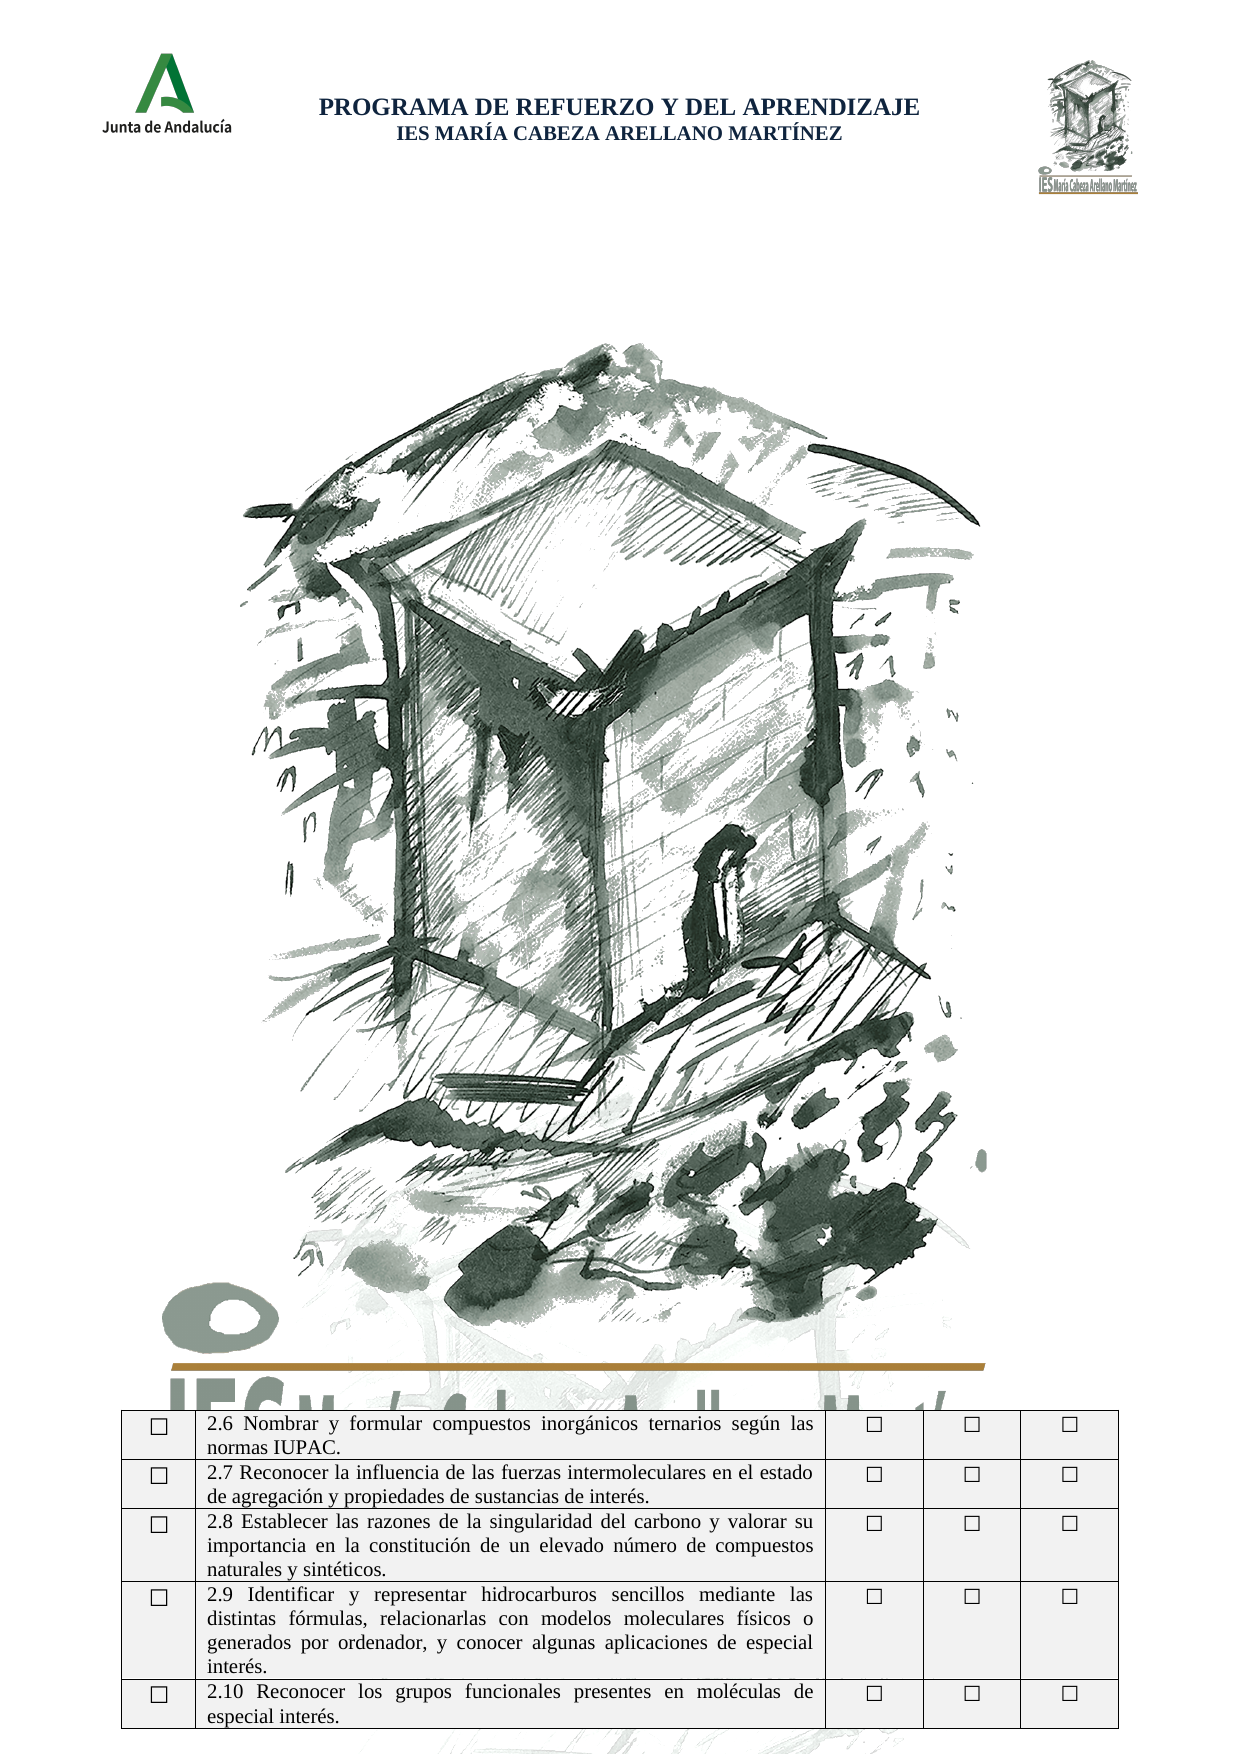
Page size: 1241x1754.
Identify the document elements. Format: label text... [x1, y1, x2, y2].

picture [91, 47, 243, 139]
table_cell 2.9 Identificar y representar hidrocarburos sencillos mediante las distintas fórmulas, relacionarlas con modelos moleculares físicos o generados por ordenador, y conocer algunas aplicaciones de especial interés. [196, 1582, 825, 1678]
table_cell 2.7 Reconocer la influencia de las fuerzas intermoleculares en el estado de agregación y propiedades de sustancias de interés. [196, 1460, 825, 1508]
table_cell 2.10 Reconocer los grupos funcionales presentes en moléculas de especial interés. [196, 1680, 825, 1728]
picture [132, 44, 1146, 1410]
table_cell 2.8 Establecer las razones de la singularidad del carbono y valorar su importancia en la constitución de un elevado número de compuestos naturales y sintéticos. [196, 1509, 825, 1581]
table_cell 2.6 Nombrar y formular compuestos inorgánicos ternarios según las normas IUPAC. [196, 1411, 825, 1459]
